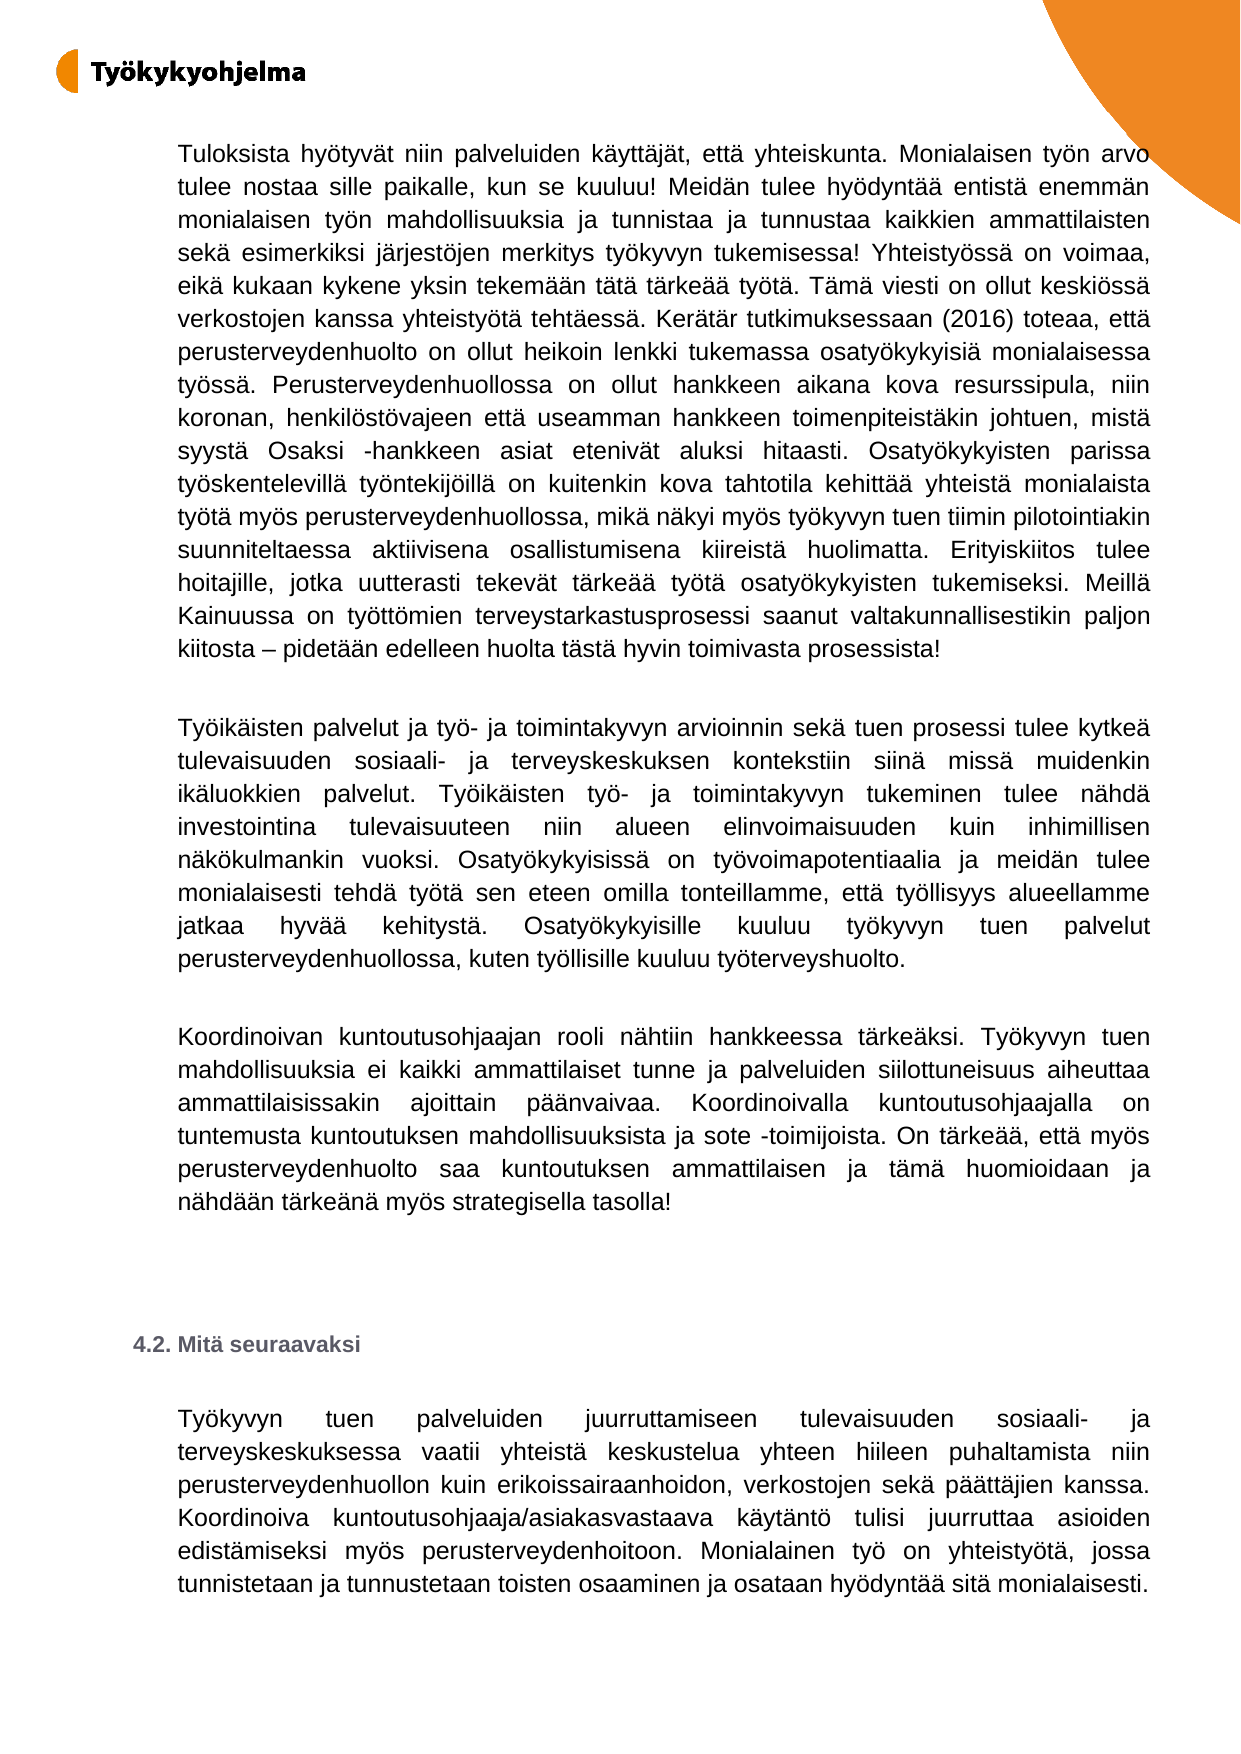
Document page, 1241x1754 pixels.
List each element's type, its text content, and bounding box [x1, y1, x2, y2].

text Työkyvyn tuen palveluiden juurruttamiseen tulevaisuuden sosiaali- ja terveyskeskuksessa vaatii yhteistä keskustelua yhteen hiileen puhaltamista niin perusterveydenhuollon kuin erikoissairaanhoidon, verkostojen sekä päättäjien kanssa. Koordinoiva kuntoutusohjaaja/asiakasvastaava käytäntö tulisi juurruttaa asioiden edistämiseksi myös perusterveydenhoitoon. Monialainen työ on yhteistyötä, jossa tunnistetaan ja tunnustetaan toisten osaaminen ja osataan hyödyntää sitä monialaisesti. [177, 1404, 1152, 1598]
text Koordinoivan kuntoutusohjaajan rooli nähtiin hankkeessa tärkeäksi. Työkyvyn tuen mahdollisuuksia ei kaikki ammattilaiset tunne ja palveluiden siilottuneisuus aiheuttaa ammattilaisissakin ajoittain päänvaivaa. Koordinoivalla kuntoutusohjaajalla on tuntemusta kuntoutuksen mahdollisuuksista ja sote -toimijoista. On tärkeää, että myös perusterveydenhuolto saa kuntoutuksen ammattilaisen ja tämä huomioidaan ja nähdään tärkeänä myös strategisella tasolla! [177, 1022, 1152, 1216]
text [177, 139, 1152, 663]
subtitle Mitä seuraavaksi [133, 1331, 1152, 1357]
text Työikäisten palvelut ja työ- ja toimintakyvyn arvioinnin sekä tuen prosessi tulee kytkeä tulevaisuuden sosiaali- ja terveyskeskuksen kontekstiin siinä missä muidenkin ikäluokkien palvelut. Työikäisten työ- ja toimintakyvyn tukeminen tulee nähdä investointina tulevaisuuteen niin alueen elinvoimaisuuden kuin inhimillisen näkökulmankin vuoksi. Osatyökykyisissä on työvoimapotentiaalia ja meidän tulee monialaisesti tehdä työtä sen eteen omilla tonteillamme, että työllisyys alueellamme jatkaa hyvää kehitystä. Osatyökykyisille kuuluu työkyvyn tuen palvelut perusterveydenhuollossa, kuten työllisille kuuluu työterveyshuolto. [177, 713, 1152, 972]
picture [1013, 0, 1241, 227]
picture [49, 44, 324, 99]
